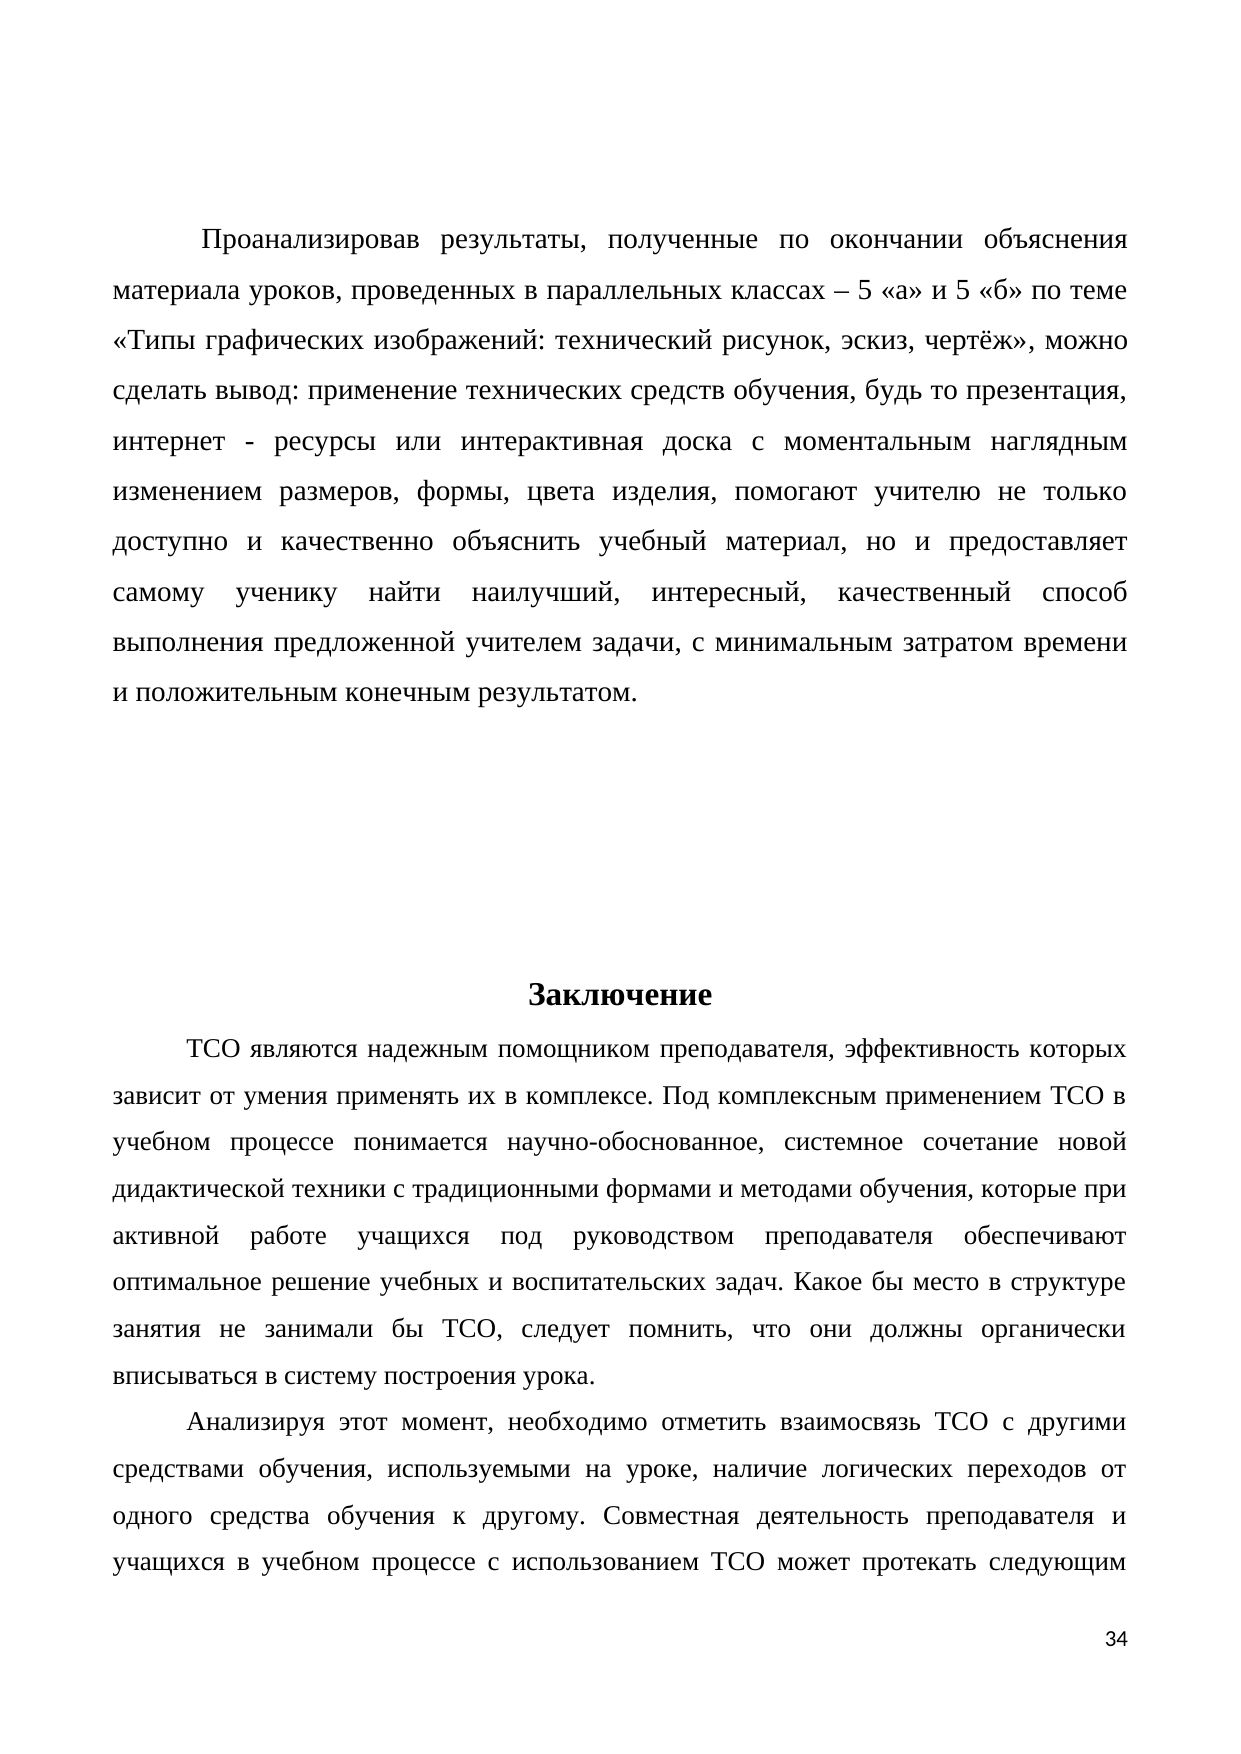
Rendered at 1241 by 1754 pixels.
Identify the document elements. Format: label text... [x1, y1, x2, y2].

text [112, 1406, 1128, 1577]
text Проанализировав результаты, полученные по окончании объяснения материала уроков, проведенных в параллельных классах – 5 «а» и 5 «б» по теме «Типы графических изображений: технический рисунок, эскиз, чертёж», можно сделать вывод: применение технических средств обучения, будь то презентация, интернет - ресурсы или интерактивная доска с моментальным наглядным изменением размеров, формы, цвета изделия, помогают учителю не только доступно и качественно объяснить учебный материал, но и предоставляет самому ученику найти наилучший, интересный, качественный способ выполнения предложенной учителем задачи, с минимальным затратом времени и положительным конечным результатом. [112, 221, 1128, 708]
text Заключение [112, 975, 1128, 1013]
text ТСО являются надежным помощником преподавателя, эффективность которых зависит от умения применять их в комплексе. Под комплексным применением ТСО в учебном процессе понимается научно-обоснованное, системное сочетание новой дидактической техники с традиционными формами и методами обучения, которые при активной работе учащихся под руководством преподавателя обеспечивают оптимальное решение учебных и воспитательских задач. Какое бы место в структуре занятия не занимали бы ТСО, следует помнить, что они должны органически вписываться в систему построения урока. [112, 1032, 1128, 1390]
